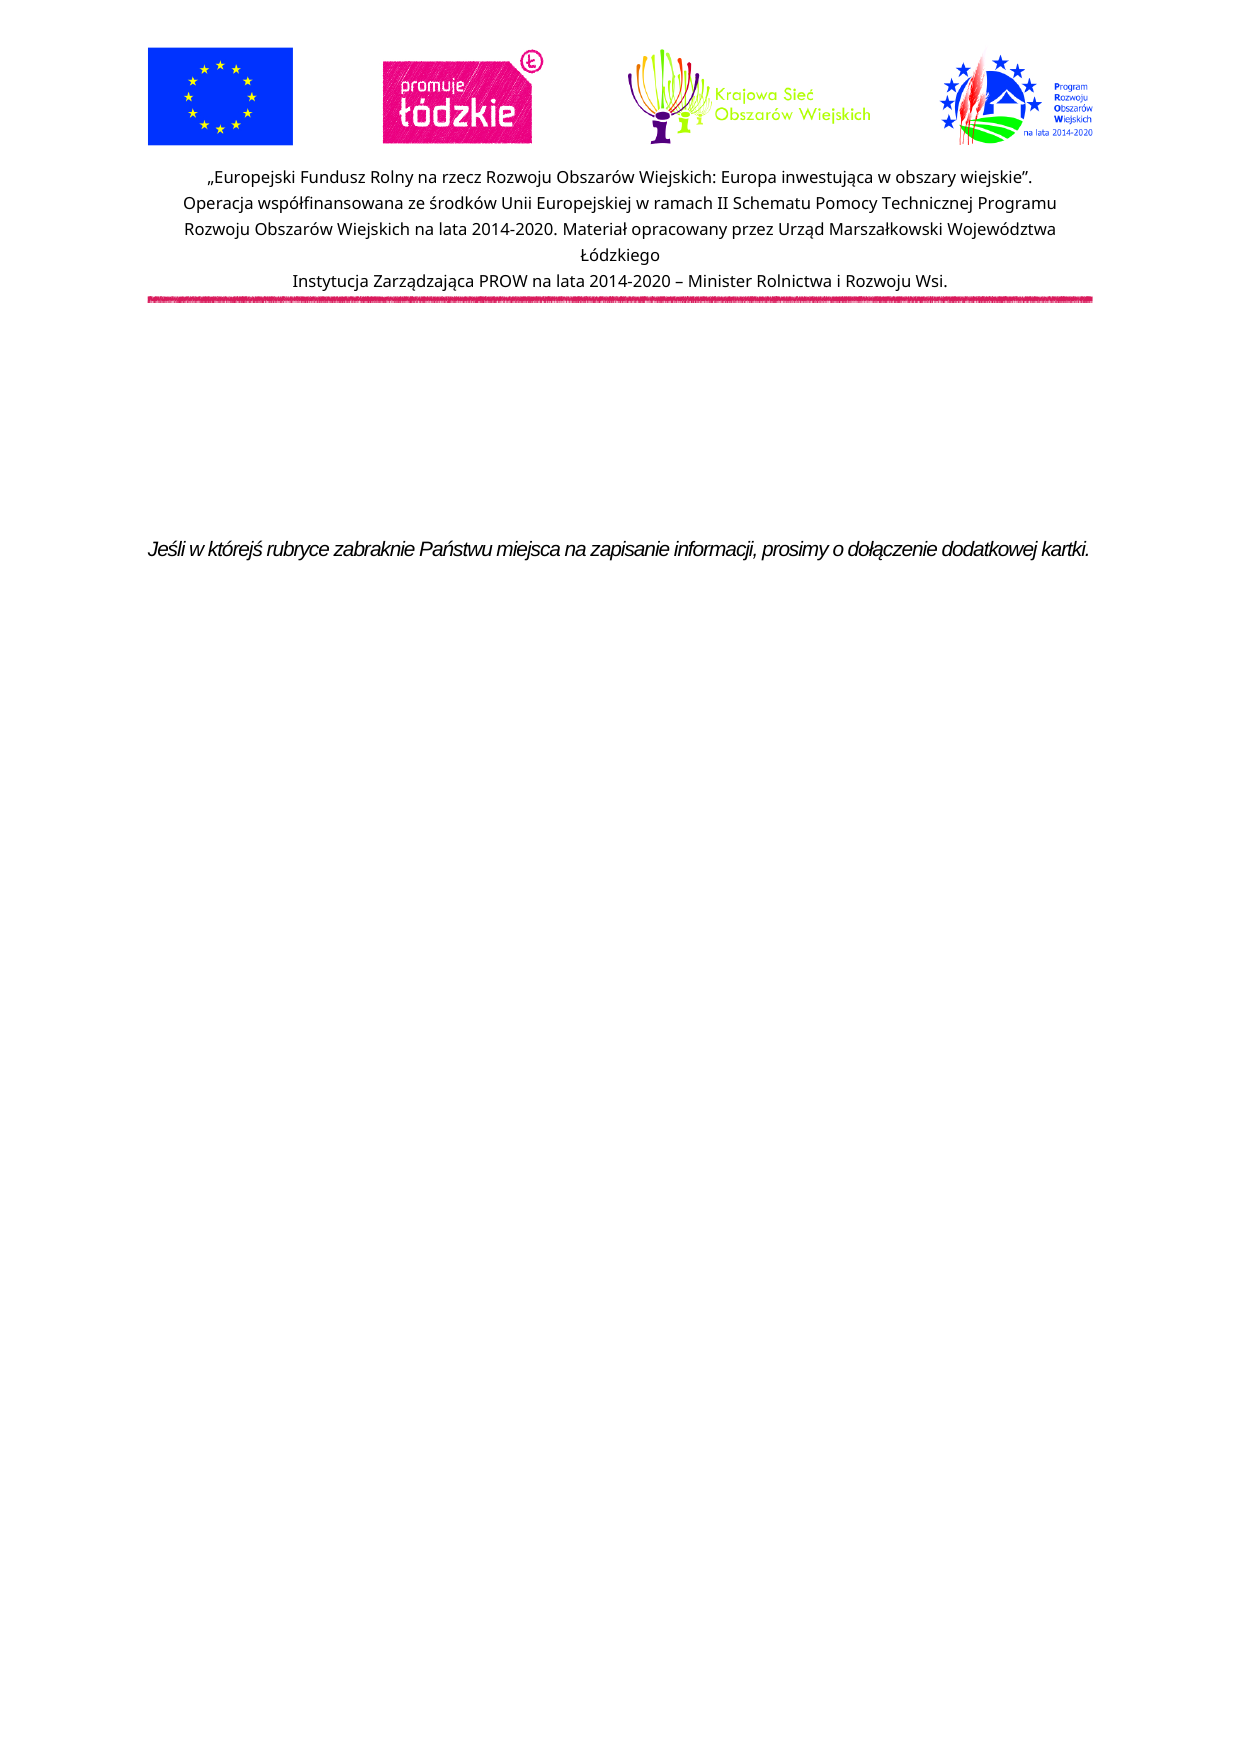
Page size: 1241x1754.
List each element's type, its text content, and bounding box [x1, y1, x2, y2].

text Jeśli w którejś rubryce zabraknie Państwu miejsca na zapisanie informacji, prosimy o dołączenie dodatkowej kartki. [148, 537, 1093, 561]
picture [147, 44, 1093, 147]
picture [147, 296, 1093, 303]
